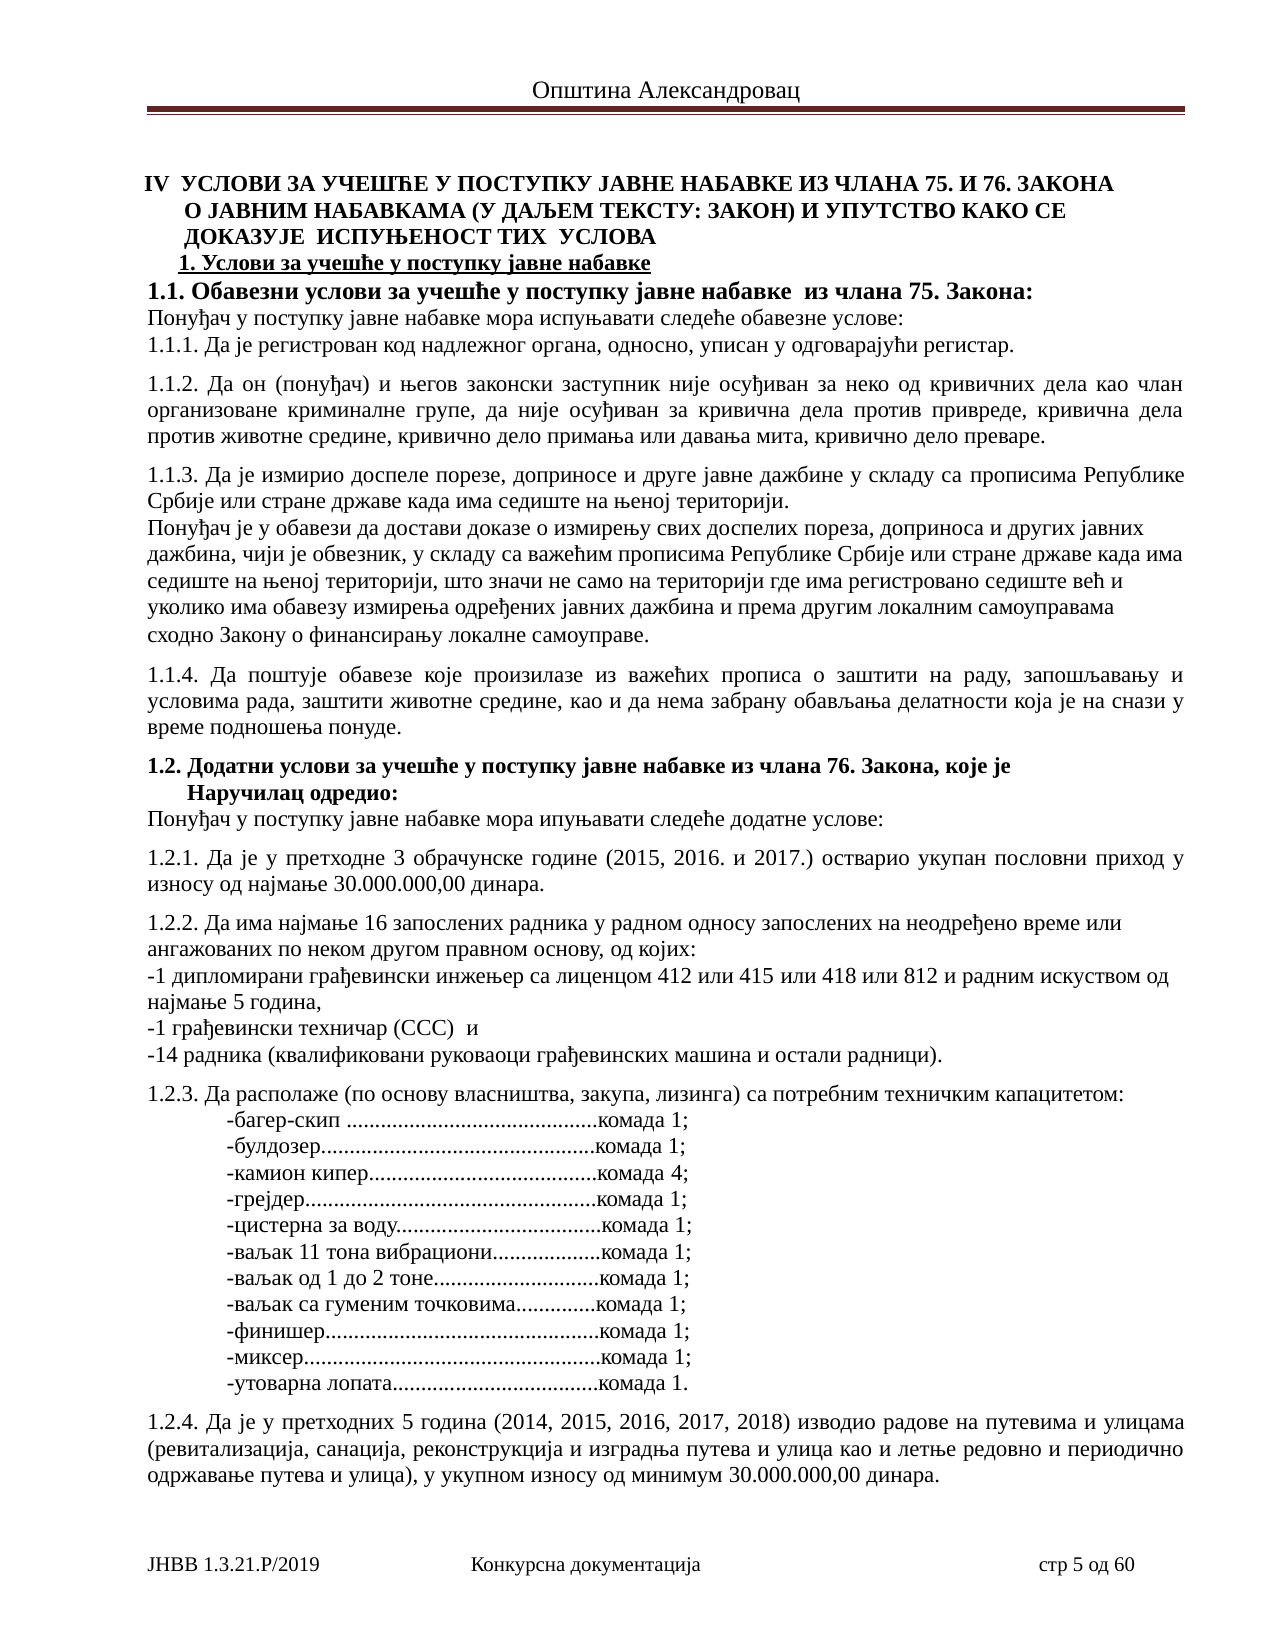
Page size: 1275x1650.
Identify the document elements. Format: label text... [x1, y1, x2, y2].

text 1.2.2. Да има најмање 16 запослених радника у радном односу запослених на неодређено време или ангажованих по неком другом правном основу, од којих: [147, 909, 1185, 962]
text ДОКАЗУЈЕ ИСПУЊЕНОСТ ТИХ УСЛОВА [109, 223, 1185, 249]
text -грејдер...................................................комада 1; [147, 1185, 1185, 1211]
text -ваљак 11 тона вибрациони...................комада 1; [147, 1238, 1185, 1264]
text -булдозер................................................комада 1; [147, 1132, 1185, 1159]
text -камион кипер........................................комада 4; [147, 1159, 1185, 1185]
text 1.2.4. Да је у претходних 5 година (2014, 2015, 2016, 2017, 2018) изводио радове на путевима и улицама (ревитализација, санација, реконструкција и изградња путева и улица као и летње редовно и периодично одржавање путева и улица), у укупном износу од минимум 30.000.000,00 динара. [147, 1408, 1185, 1487]
text Понуђач у поступку јавне набавке мора ипуњавати следеће додатне услове: [147, 805, 1185, 831]
text -багер-скип ............................................комада 1; [147, 1106, 1185, 1132]
text -утоварна лопата....................................комада 1. [147, 1369, 1185, 1396]
text 1.2.3. Да располаже (по основу власништва, закупа, лизинга) са потребним техничким капацитетом: [147, 1079, 1185, 1106]
text О ЈАВНИМ НАБАВКАМА (У ДАЉЕМ ТЕКСТУ: ЗАКОН) И УПУТСТВО КАКО СЕ [109, 197, 1185, 223]
text 1. Услови за учешће у поступку јавне набавке [109, 249, 1185, 276]
text -ваљак од 1 до 2 тоне.............................комада 1; [147, 1264, 1185, 1290]
text -миксер....................................................комада 1; [147, 1343, 1185, 1369]
text 1.1.4. Да поштује обавезе које произилазе из важећих прописа о заштити на раду, запошљавању и условима рада, заштити животне средине, као и да нема забрану обављања делатности која је на снази у време подношења понуде. [147, 661, 1185, 740]
text 1.1.1. Да је регистрован код надлежног органа, односно, уписан у одговарајући регистар. [147, 331, 1185, 357]
text -1 грађевински техничар (ССС) и -14 радника (квалификовани руковаоци грађевинских машина и остали радници). [147, 1014, 1185, 1067]
text Наручилац одредио: [147, 778, 1185, 805]
text Понуђач је у обавези да достави доказе о измирењу свих доспелих пореза, доприноса и других јавних дажбина, чији је обвезник, у складу са важећим прописима Републике Србије или стране државе када има седиште на њеној територији, што значи не само на територији где има регистровано седиште већ и уколико има обавезу измирења одређених јавних дажбина и према другим локалним самоуправама сходно Закону о финансирању локалне самоуправе. [147, 514, 1185, 648]
text 1.2. Додатни услови за учешће у поступку јавне набавке из члана 76. Закона, које је [147, 752, 1185, 778]
text 1.1.3. Да је измирио доспеле порезе, доприносе и друге јавне дажбине у складу са прописима Републике Србије или стране државе када има седиште на њеној територији. [147, 461, 1185, 514]
text -1 дипломирани грађевински инжењер са лиценцом 412 или 415 или 418 или 812 и радним искуством од најмање 5 година, [147, 962, 1185, 1014]
text -ваљак са гуменим точковима..............комада 1; [147, 1290, 1185, 1317]
text Понуђач у поступку јавне набавке мора испуњавати следеће обавезне услове: [147, 304, 1185, 331]
text -цистерна за воду....................................комада 1; [147, 1211, 1185, 1238]
text IV УСЛОВИ ЗА УЧЕШЋЕ У ПОСТУПКУ ЈАВНЕ НАБАВКЕ ИЗ ЧЛАНА 75. И 76. ЗАКОНА [109, 170, 1185, 197]
text 1.1.2. Да он (понуђач) и његов законски заступник није осуђиван за неко од кривичних дела као члан организоване криминалне групе, да није осуђиван за кривична дела против привреде, кривична дела против животне средине, кривично дело примања или давања мита, кривично дело преваре. [147, 370, 1185, 449]
text -финишер................................................комада 1; [147, 1317, 1185, 1343]
text 1.2.1. Да је у претходне 3 обрачунске године (2015, 2016. и 2017.) остварио укупан пословни приход у износу од најмање 30.000.000,00 динара. [147, 844, 1185, 896]
text 1.1. Обавезни услови за учешће у поступку јавне набавке из члана 75. Закона: [147, 276, 1185, 304]
